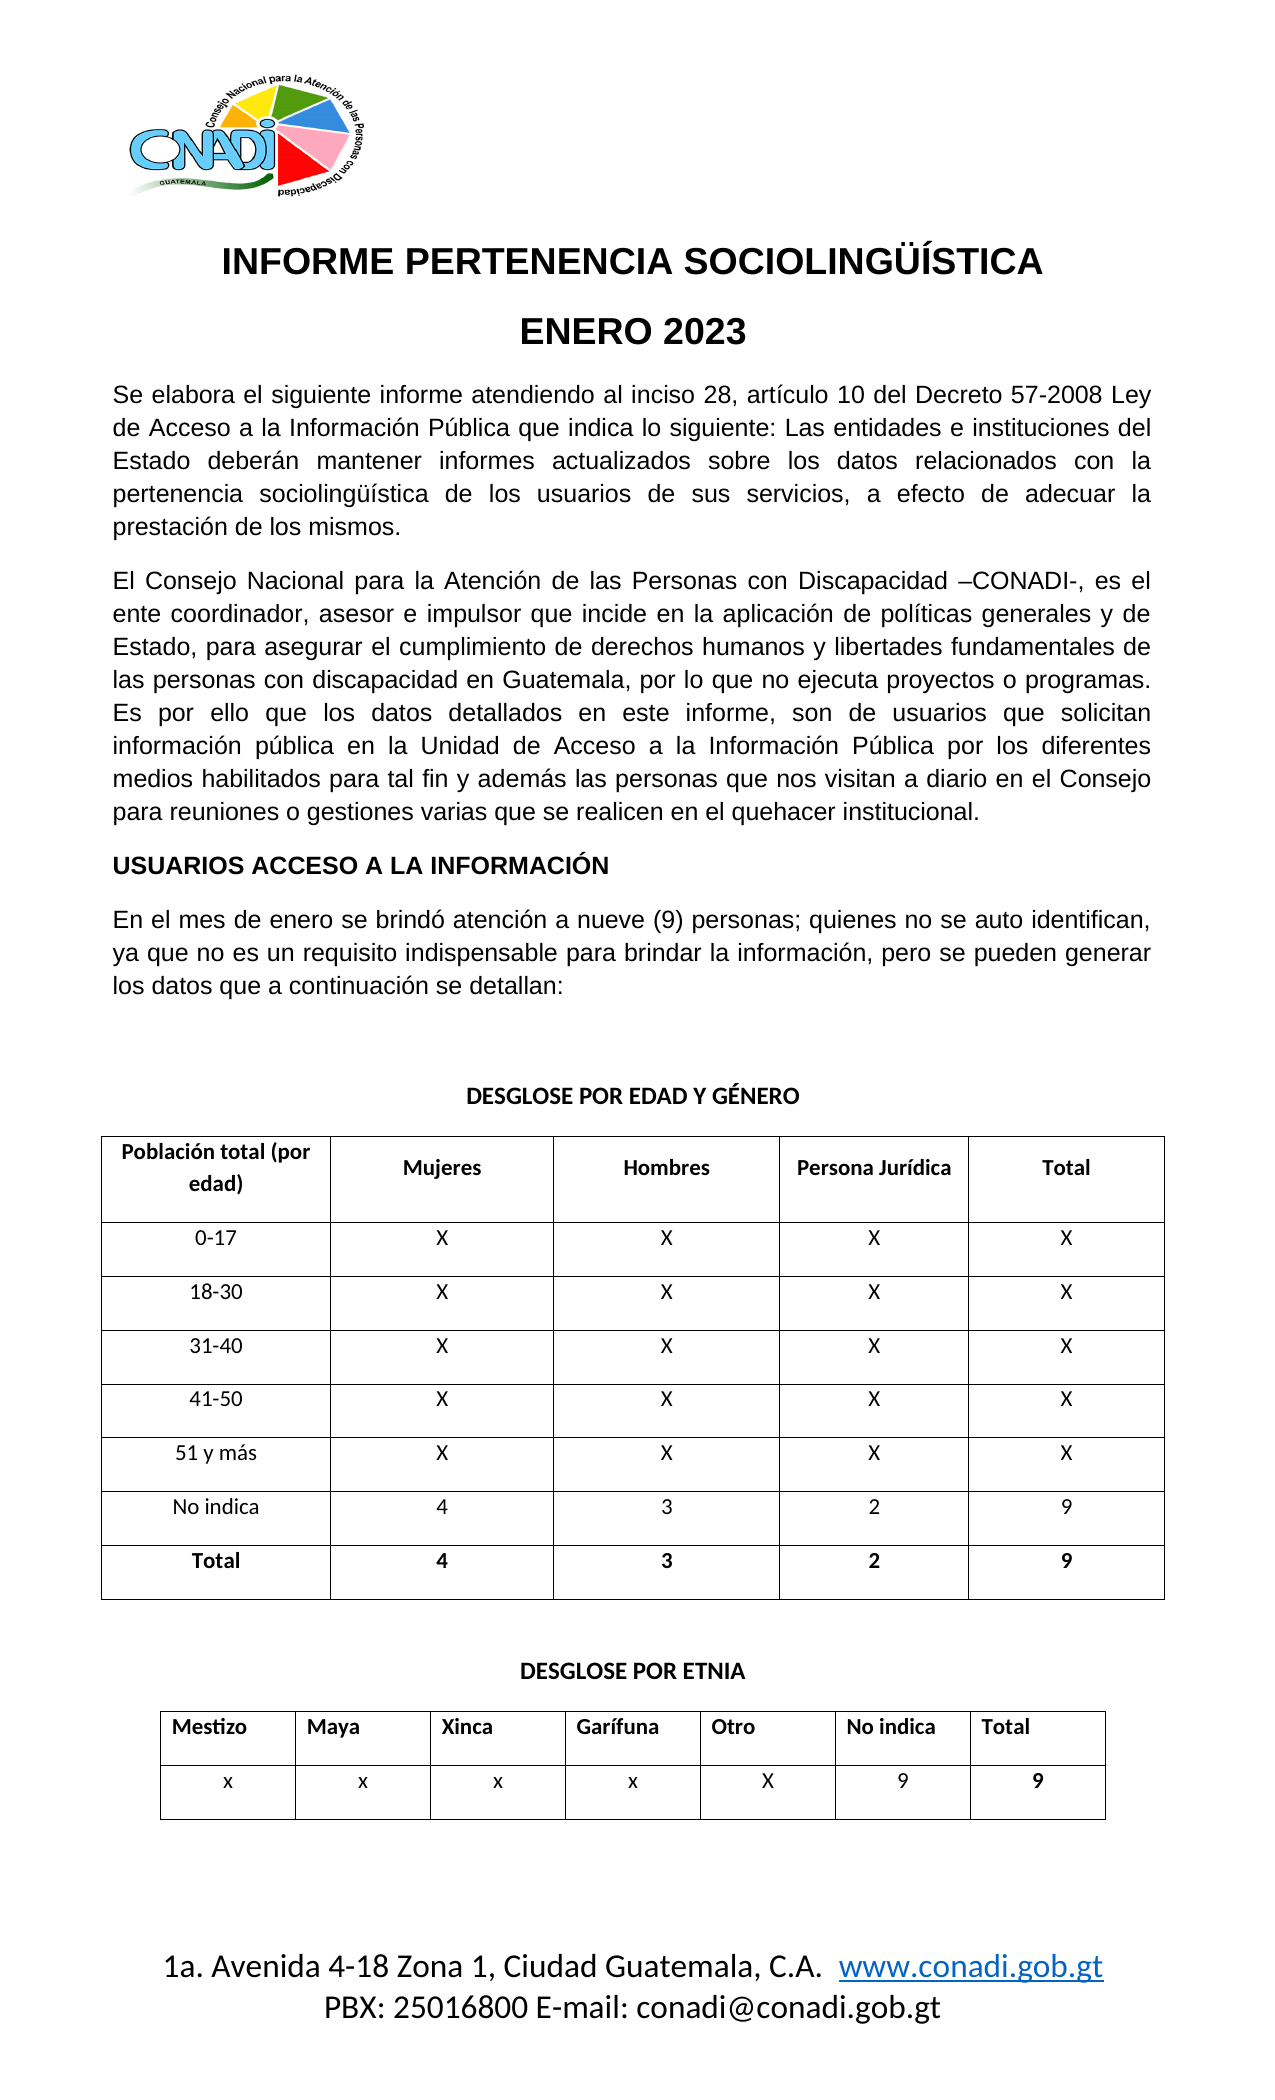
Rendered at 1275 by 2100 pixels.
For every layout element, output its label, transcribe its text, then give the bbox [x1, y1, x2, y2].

text ENERO 2023 [112, 309, 1153, 353]
table_cell X [331, 1385, 553, 1437]
table_header Persona Jurídica [780, 1137, 968, 1222]
table_cell 51 y más [102, 1438, 330, 1491]
text DESGLOSE POR ETNIA [112, 1655, 1153, 1686]
table_cell Total [102, 1546, 330, 1598]
text USUARIOS ACCESO A LA INFORMACIÓN [112, 851, 1153, 879]
table_cell X [331, 1331, 553, 1383]
table_cell X [780, 1223, 968, 1276]
table_cell 9 [971, 1766, 1105, 1819]
table_cell X [969, 1438, 1164, 1491]
table_cell x [566, 1766, 700, 1819]
table_header Total [971, 1712, 1105, 1765]
table_cell 4 [331, 1492, 553, 1545]
table_cell X [554, 1385, 779, 1437]
table_cell 31-40 [102, 1331, 330, 1383]
table_cell x [161, 1766, 295, 1819]
table_header Maya [296, 1712, 430, 1765]
picture [112, 37, 377, 239]
table_cell 0-17 [102, 1223, 330, 1276]
table_cell X [969, 1385, 1164, 1437]
text DESGLOSE POR EDAD Y GÉNERO [112, 1080, 1153, 1111]
table_cell X [780, 1277, 968, 1330]
table_cell x [431, 1766, 565, 1819]
table_header Mujeres [331, 1137, 553, 1222]
table_cell 9 [969, 1546, 1164, 1598]
table_cell 41-50 [102, 1385, 330, 1437]
table_cell 9 [836, 1766, 970, 1819]
table_cell X [554, 1223, 779, 1276]
table_cell X [331, 1223, 553, 1276]
table_cell 9 [969, 1492, 1164, 1545]
table_header Población total (por edad) [102, 1137, 330, 1222]
table_cell X [780, 1331, 968, 1383]
table_cell X [780, 1438, 968, 1491]
table_cell 3 [554, 1492, 779, 1545]
table_cell 4 [331, 1546, 553, 1598]
table_cell 3 [554, 1546, 779, 1598]
table_cell 18-30 [102, 1277, 330, 1330]
table_cell x [296, 1766, 430, 1819]
table_header Hombres [554, 1137, 779, 1222]
table_header Mestizo [161, 1712, 295, 1765]
text Se elabora el siguiente informe atendiendo al inciso 28, artículo 10 del Decreto 57-2008 Ley de Acceso a la Información Pública que indica lo siguiente: Las entidades e instituciones del Estado deberán mantener informes actualizados sobre los datos relacionados con la pertenencia sociolingüística de los usuarios de sus servicios, a efecto de adecuar la prestación de los mismos. [112, 380, 1153, 541]
table_cell X [554, 1277, 779, 1330]
table_cell X [331, 1438, 553, 1491]
table_cell X [969, 1277, 1164, 1330]
table_header Garífuna [566, 1712, 700, 1765]
table_cell X [969, 1223, 1164, 1276]
table_cell X [701, 1766, 835, 1819]
table_cell 2 [780, 1546, 968, 1598]
text El Consejo Nacional para la Atención de las Personas con Discapacidad –CONADI-, es el ente coordinador, asesor e impulsor que incide en la aplicación de políticas generales y de Estado, para asegurar el cumplimiento de derechos humanos y libertades fundamentales de las personas con discapacidad en Guatemala, por lo que no ejecuta proyectos o programas. Es por ello que los datos detallados en este informe, son de usuarios que solicitan información pública en la Unidad de Acceso a la Información Pública por los diferentes medios habilitados para tal fin y además las personas que nos visitan a diario en el Consejo para reuniones o gestiones varias que se realicen en el quehacer institucional. [112, 566, 1153, 826]
table_header Xinca [431, 1712, 565, 1765]
table_cell X [969, 1331, 1164, 1383]
table_cell X [780, 1385, 968, 1437]
text INFORME PERTENENCIA SOCIOLINGÜÍSTICA [112, 239, 1153, 282]
table_cell 2 [780, 1492, 968, 1545]
table_cell X [554, 1331, 779, 1383]
table_cell No indica [102, 1492, 330, 1545]
text En el mes de enero se brindó atención a nueve (9) personas; quienes no se auto identifican, ya que no es un requisito indispensable para brindar la información, pero se pueden generar los datos que a continuación se detallan: [112, 905, 1153, 999]
table_header Total [969, 1137, 1164, 1222]
table_cell X [331, 1277, 553, 1330]
table_cell X [554, 1438, 779, 1491]
table_header No indica [836, 1712, 970, 1765]
table_header Otro [701, 1712, 835, 1765]
